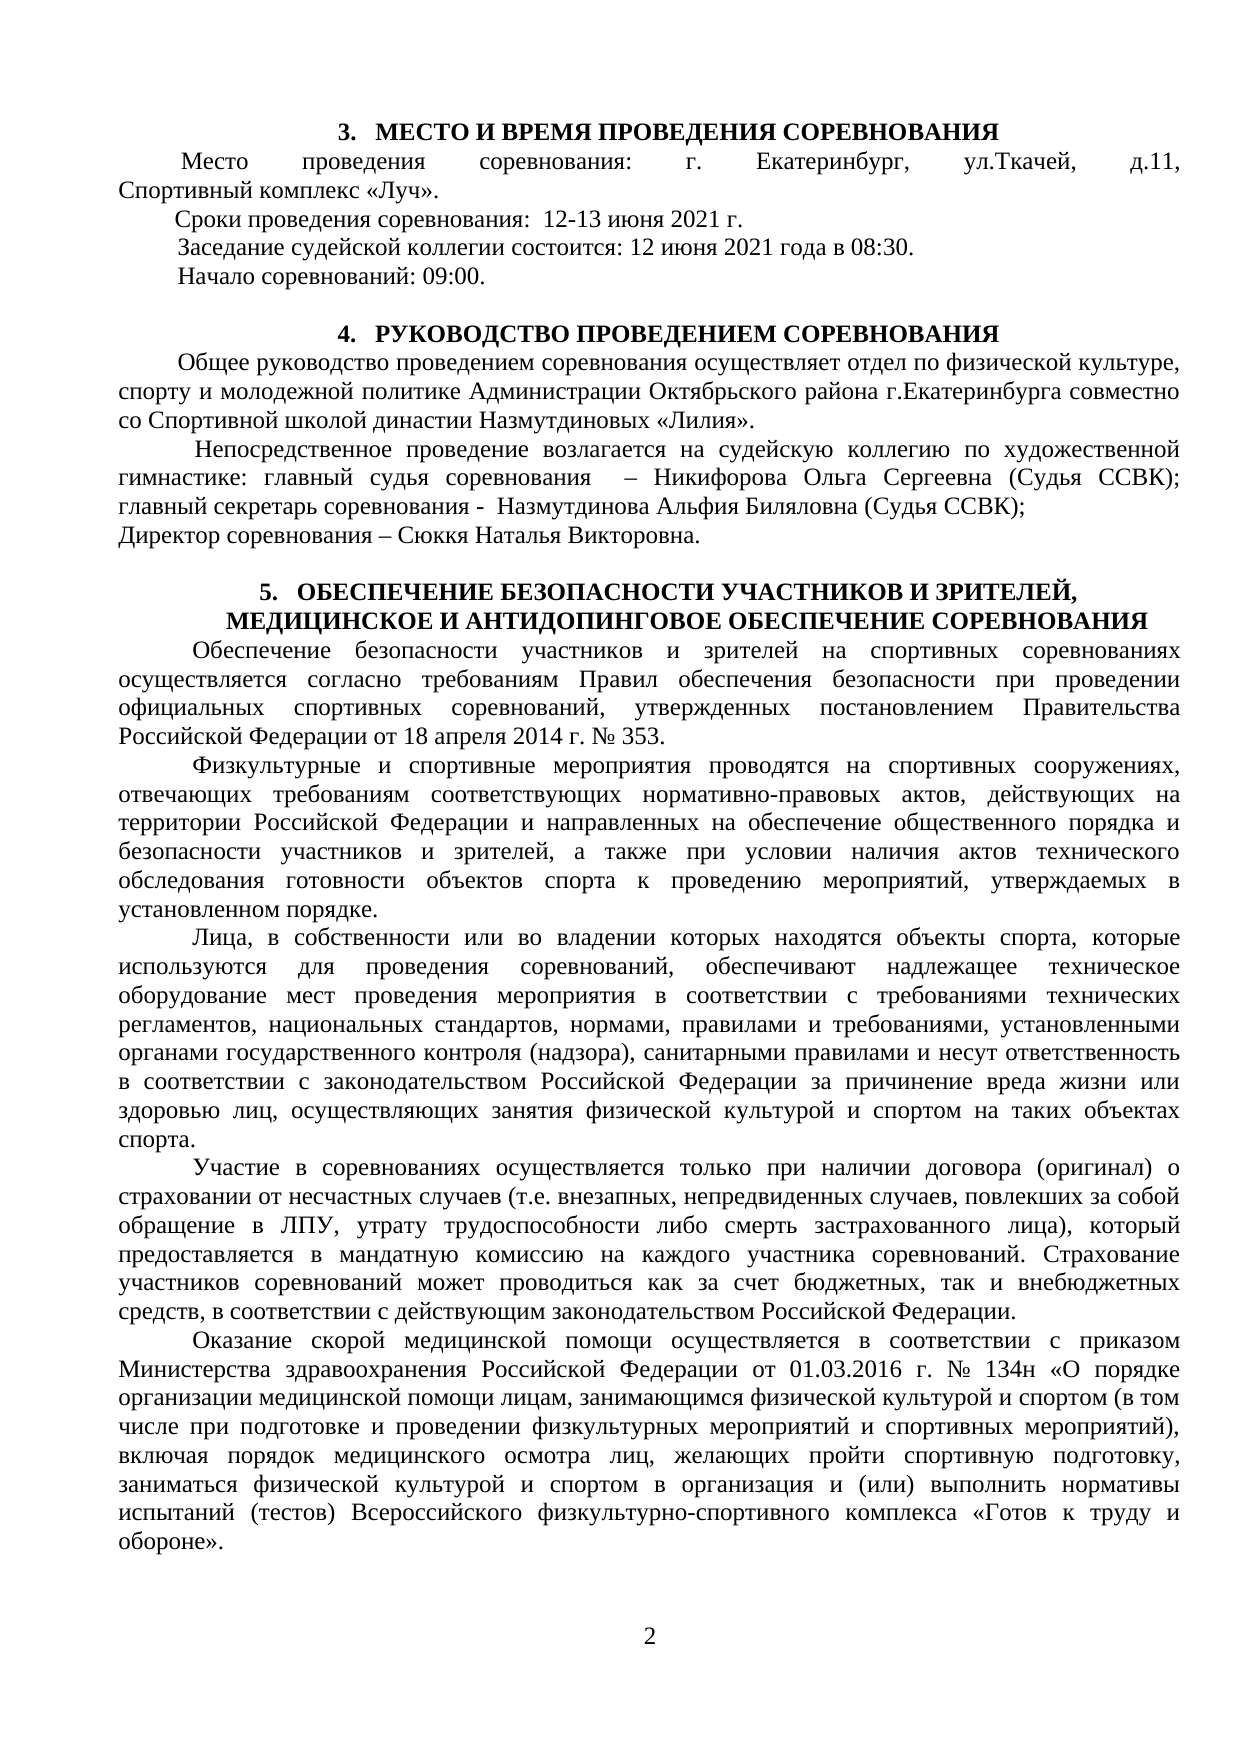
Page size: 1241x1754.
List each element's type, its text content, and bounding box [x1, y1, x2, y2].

text Обеспечение безопасности участников и зрителей на спортивных соревнованиях осуществляется согласно требованиям Правил обеспечения безопасности при проведении официальных спортивных соревнований, утвержденных постановлением Правительства Российской Федерации от 18 апреля 2014 г. № 353. [118, 635, 1181, 750]
list МЕСТО И ВРЕМЯ ПРОВЕДЕНИЯ СОРЕВНОВАНИЯ [156, 117, 1181, 146]
text Оказание скорой медицинской помощи осуществляется в соответствии с приказом Министерства здравоохранения Российской Федерации от 01.03.2016 г. № 134н «О порядке организации медицинской помощи лицам, занимающимся физической культурой и спортом (в том числе при подготовке и проведении физкультурных мероприятий и спортивных мероприятий), включая порядок медицинского осмотра лиц, желающих пройти спортивную подготовку, заниматься физической культурой и спортом в организация и (или) выполнить нормативы испытаний (тестов) Всероссийского физкультурно-спортивного комплекса «Готов к труду и обороне». [118, 1325, 1181, 1555]
text Физкультурные и спортивные мероприятия проводятся на спортивных сооружениях, отвечающих требованиям соответствующих нормативно-правовых актов, действующих на территории Российской Федерации и направленных на обеспечение общественного порядка и безопасности участников и зрителей, а также при условии наличия актов технического обследования готовности объектов спорта к проведению мероприятий, утверждаемых в установленном порядке. [118, 750, 1181, 922]
text Директор соревнования – Сюккя Наталья Викторовна. [118, 520, 1181, 549]
list ОБЕСПЕЧЕНИЕ БЕЗОПАСНОСТИ УЧАСТНИКОВ И ЗРИТЕЛЕЙ, МЕДИЦИНСКОЕ И АНТИДОПИНГОВОЕ ОБЕСПЕЧЕНИЕ СОРЕВНОВАНИЯ [156, 577, 1181, 635]
text Непосредственное проведение возлагается на судейскую коллегию по художественной гимнастике: главный судья соревнования – Никифорова Ольга Сергеевна (Судья ССВК); главный секретарь соревнования - Назмутдинова Альфия Биляловна (Судья ССВК); [118, 434, 1181, 520]
text Место проведения соревнования: г. Екатеринбург, ул.Ткачей, д.11, Спортивный комплекс «Луч». [118, 146, 1181, 204]
text Лица, в собственности или во владении которых находятся объекты спорта, которые используются для проведения соревнований, обеспечивают надлежащее техническое оборудование мест проведения мероприятия в соответствии с требованиями технических регламентов, национальных стандартов, нормами, правилами и требованиями, установленными органами государственного контроля (надзора), санитарными правилами и несут ответственность в соответствии с законодательством Российской Федерации за причинение вреда жизни или здоровью лиц, осуществляющих занятия физической культурой и спортом на таких объектах спорта. [118, 922, 1181, 1152]
text Заседание судейской коллегии состоится: 12 июня 2021 года в 08:30. [156, 232, 1181, 261]
text Сроки проведения соревнования: 12-13 июня 2021 г. [118, 204, 1181, 232]
text Участие в соревнованиях осуществляется только при наличии договора (оригинал) о страховании от несчастных случаев (т.е. внезапных, непредвиденных случаев, повлекших за собой обращение в ЛПУ, утрату трудоспособности либо смерть застрахованного лица), который предоставляется в мандатную комиссию на каждого участника соревнований. Страхование участников соревнований может проводиться как за счет бюджетных, так и внебюджетных средств, в соответствии с действующим законодательством Российской Федерации. [118, 1152, 1181, 1325]
list РУКОВОДСТВО ПРОВЕДЕНИЕМ СОРЕВНОВАНИЯ [156, 319, 1181, 347]
text Начало соревнований: 09:00. [156, 261, 1181, 290]
text Общее руководство проведением соревнования осуществляет отдел по физической культуре, спорту и молодежной политике Администрации Октябрьского района г.Екатеринбурга совместно со Спортивной школой династии Назмутдиновых «Лилия». [118, 347, 1181, 434]
